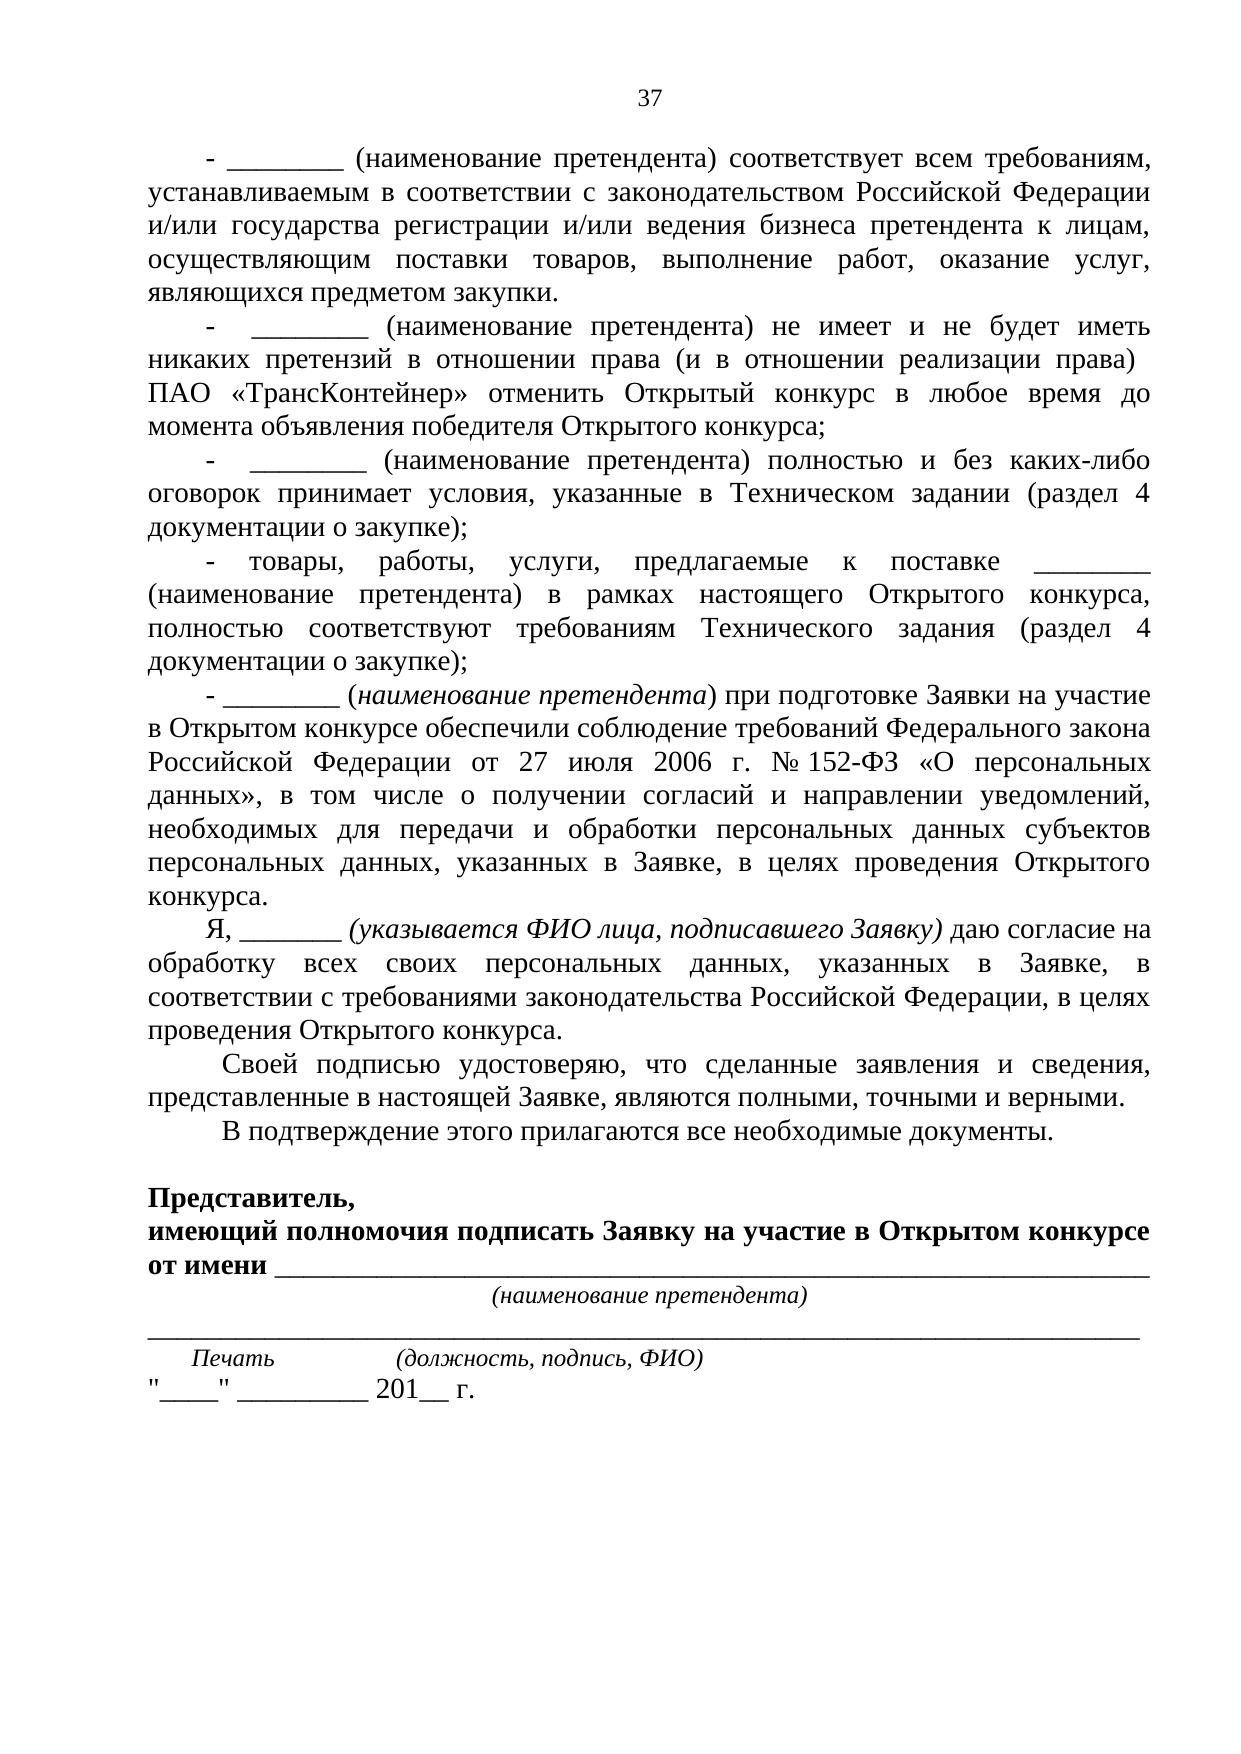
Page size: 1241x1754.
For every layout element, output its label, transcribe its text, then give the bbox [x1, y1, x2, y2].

text Своей подписью удостоверяю, что сделанные заявления и сведения, представленные в настоящей Заявке, являются полными, точными и верными. [148, 1046, 1152, 1113]
text Представитель, [148, 1180, 1152, 1213]
text ____________________________________________________________________ [148, 1309, 1152, 1343]
text - ________ (наименование претендента) при подготовке Заявки на участие в Открытом конкурсе обеспечили соблюдение требований Федерального закона Российской Федерации от 27 июля 2006 г. № 152-ФЗ «О персональных данных», в том числе о получении согласий и направлении уведомлений, необходимых для передачи и обработки персональных данных субъектов персональных данных, указанных в Заявке, в целях проведения Открытого конкурса. [148, 677, 1152, 912]
text (наименование претендента) [148, 1281, 1152, 1309]
text имеющий полномочия подписать Заявку на участие в Открытом конкурсе от имени ____________________________________________________________ [148, 1213, 1152, 1281]
text - ________ (наименование претендента) не имеет и не будет иметь никаких претензий в отношении права (и в отношении реализации права) ПАО «ТрансКонтейнер» отменить Открытый конкурс в любое время до момента объявления победителя Открытого конкурса; [148, 308, 1152, 442]
text - ________ (наименование претендента) полностью и без каких-либо оговорок принимает условия, указанные в Техническом задании (раздел 4 документации о закупке); [148, 442, 1152, 543]
text Я, _______ (указывается ФИО лица, подписавшего Заявку) даю согласие на обработку всех своих персональных данных, указанных в Заявке, в соответствии с требованиями законодательства Российской Федерации, в целях проведения Открытого конкурса. [148, 912, 1152, 1046]
text Печать (должность, подпись, ФИО) [148, 1343, 1152, 1372]
text - ________ (наименование претендента) соответствует всем требованиям, устанавливаемым в соответствии с законодательством Российской Федерации и/или государства регистрации и/или ведения бизнеса претендента к лицам, осуществляющим поставки товаров, выполнение работ, оказание услуг, являющихся предметом закупки. [148, 140, 1152, 308]
text В подтверждение этого прилагаются все необходимые документы. [148, 1113, 1152, 1146]
text "____" _________ 201__ г. [148, 1372, 1152, 1405]
text - товары, работы, услуги, предлагаемые к поставке ________ (наименование претендента) в рамках настоящего Открытого конкурса, полностью соответствуют требованиям Технического задания (раздел 4 документации о закупке); [148, 543, 1152, 677]
